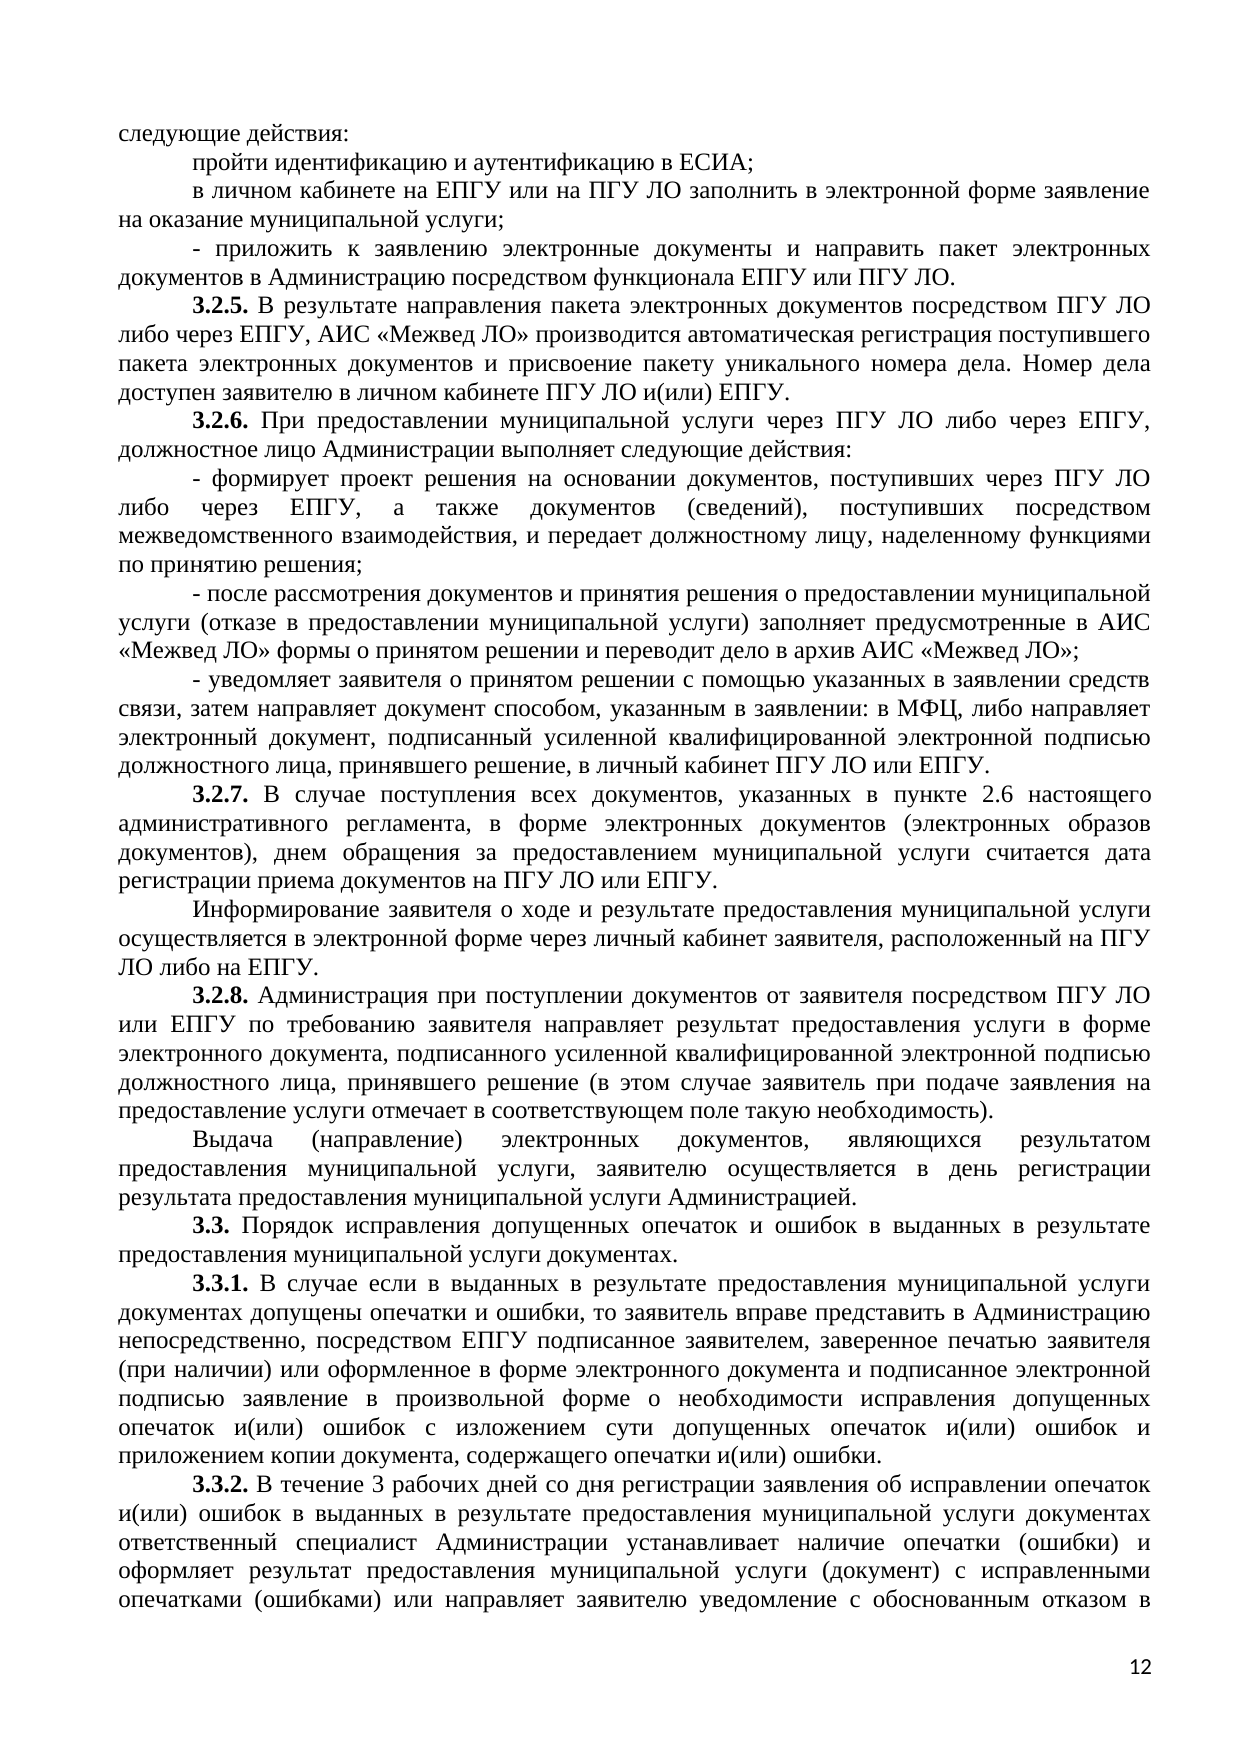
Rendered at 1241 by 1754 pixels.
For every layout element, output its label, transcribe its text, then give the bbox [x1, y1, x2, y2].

text - приложить к заявлению электронные документы и направить пакет электронных документов в Администрацию посредством функционала ЕПГУ или ПГУ ЛО. [118, 233, 1152, 291]
text 3.2.8. Администрация при поступлении документов от заявителя посредством ПГУ ЛО или ЕПГУ по требованию заявителя направляет результат предоставления услуги в форме электронного документа, подписанного усиленной квалифицированной электронной подписью должностного лица, принявшего решение (в этом случае заявитель при подаче заявления на предоставление услуги отмечает в соответствующем поле такую необходимость). [118, 981, 1152, 1124]
text - после рассмотрения документов и принятия решения о предоставлении муниципальной услуги (отказе в предоставлении муниципальной услуги) заполняет предусмотренные в АИС «Межвед ЛО» формы о принятом решении и переводит дело в архив АИС «Межвед ЛО»; [118, 578, 1152, 664]
text 3.3. Порядок исправления допущенных опечаток и ошибок в выданных в результате предоставления муниципальной услуги документах. [118, 1211, 1152, 1268]
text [118, 1469, 1152, 1613]
text пройти идентификацию и аутентификацию в ЕСИА; [118, 147, 1152, 176]
text 3.2.7. В случае поступления всех документов, указанных в пункте 2.6 настоящего административного регламента, в форме электронных документов (электронных образов документов), днем обращения за предоставлением муниципальной услуги считается дата регистрации приема документов на ПГУ ЛО или ЕПГУ. [118, 779, 1152, 894]
text 3.2.6. При предоставлении муниципальной услуги через ПГУ ЛО либо через ЕПГУ, должностное лицо Администрации выполняет следующие действия: [118, 406, 1152, 463]
text 3.3.1. В случае если в выданных в результате предоставления муниципальной услуги документах допущены опечатки и ошибки, то заявитель вправе представить в Администрацию непосредственно, посредством ЕПГУ подписанное заявителем, заверенное печатью заявителя (при наличии) или оформленное в форме электронного документа и подписанное электронной подписью заявление в произвольной форме о необходимости исправления допущенных опечаток и(или) ошибок с изложением сути допущенных опечаток и(или) ошибок и приложением копии документа, содержащего опечатки и(или) ошибки. [118, 1268, 1152, 1469]
text Информирование заявителя о ходе и результате предоставления муниципальной услуги осуществляется в электронной форме через личный кабинет заявителя, расположенный на ПГУ ЛО либо на ЕПГУ. [118, 894, 1152, 981]
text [118, 118, 1152, 147]
text - формирует проект решения на основании документов, поступивших через ПГУ ЛО либо через ЕПГУ, а также документов (сведений), поступивших посредством межведомственного взаимодействия, и передает должностному лицу, наделенному функциями по принятию решения; [118, 463, 1152, 578]
text - уведомляет заявителя о принятом решении с помощью указанных в заявлении средств связи, затем направляет документ способом, указанным в заявлении: в МФЦ, либо направляет электронный документ, подписанный усиленной квалифицированной электронной подписью должностного лица, принявшего решение, в личный кабинет ПГУ ЛО или ЕПГУ. [118, 664, 1152, 779]
text в личном кабинете на ЕПГУ или на ПГУ ЛО заполнить в электронной форме заявление на оказание муниципальной услуги; [118, 176, 1152, 233]
text 3.2.5. В результате направления пакета электронных документов посредством ПГУ ЛО либо через ЕПГУ, АИС «Межвед ЛО» производится автоматическая регистрация поступившего пакета электронных документов и присвоение пакету уникального номера дела. Номер дела доступен заявителю в личном кабинете ПГУ ЛО и(или) ЕПГУ. [118, 291, 1152, 406]
text Выдача (направление) электронных документов, являющихся результатом предоставления муниципальной услуги, заявителю осуществляется в день регистрации результата предоставления муниципальной услуги Администрацией. [118, 1124, 1152, 1211]
